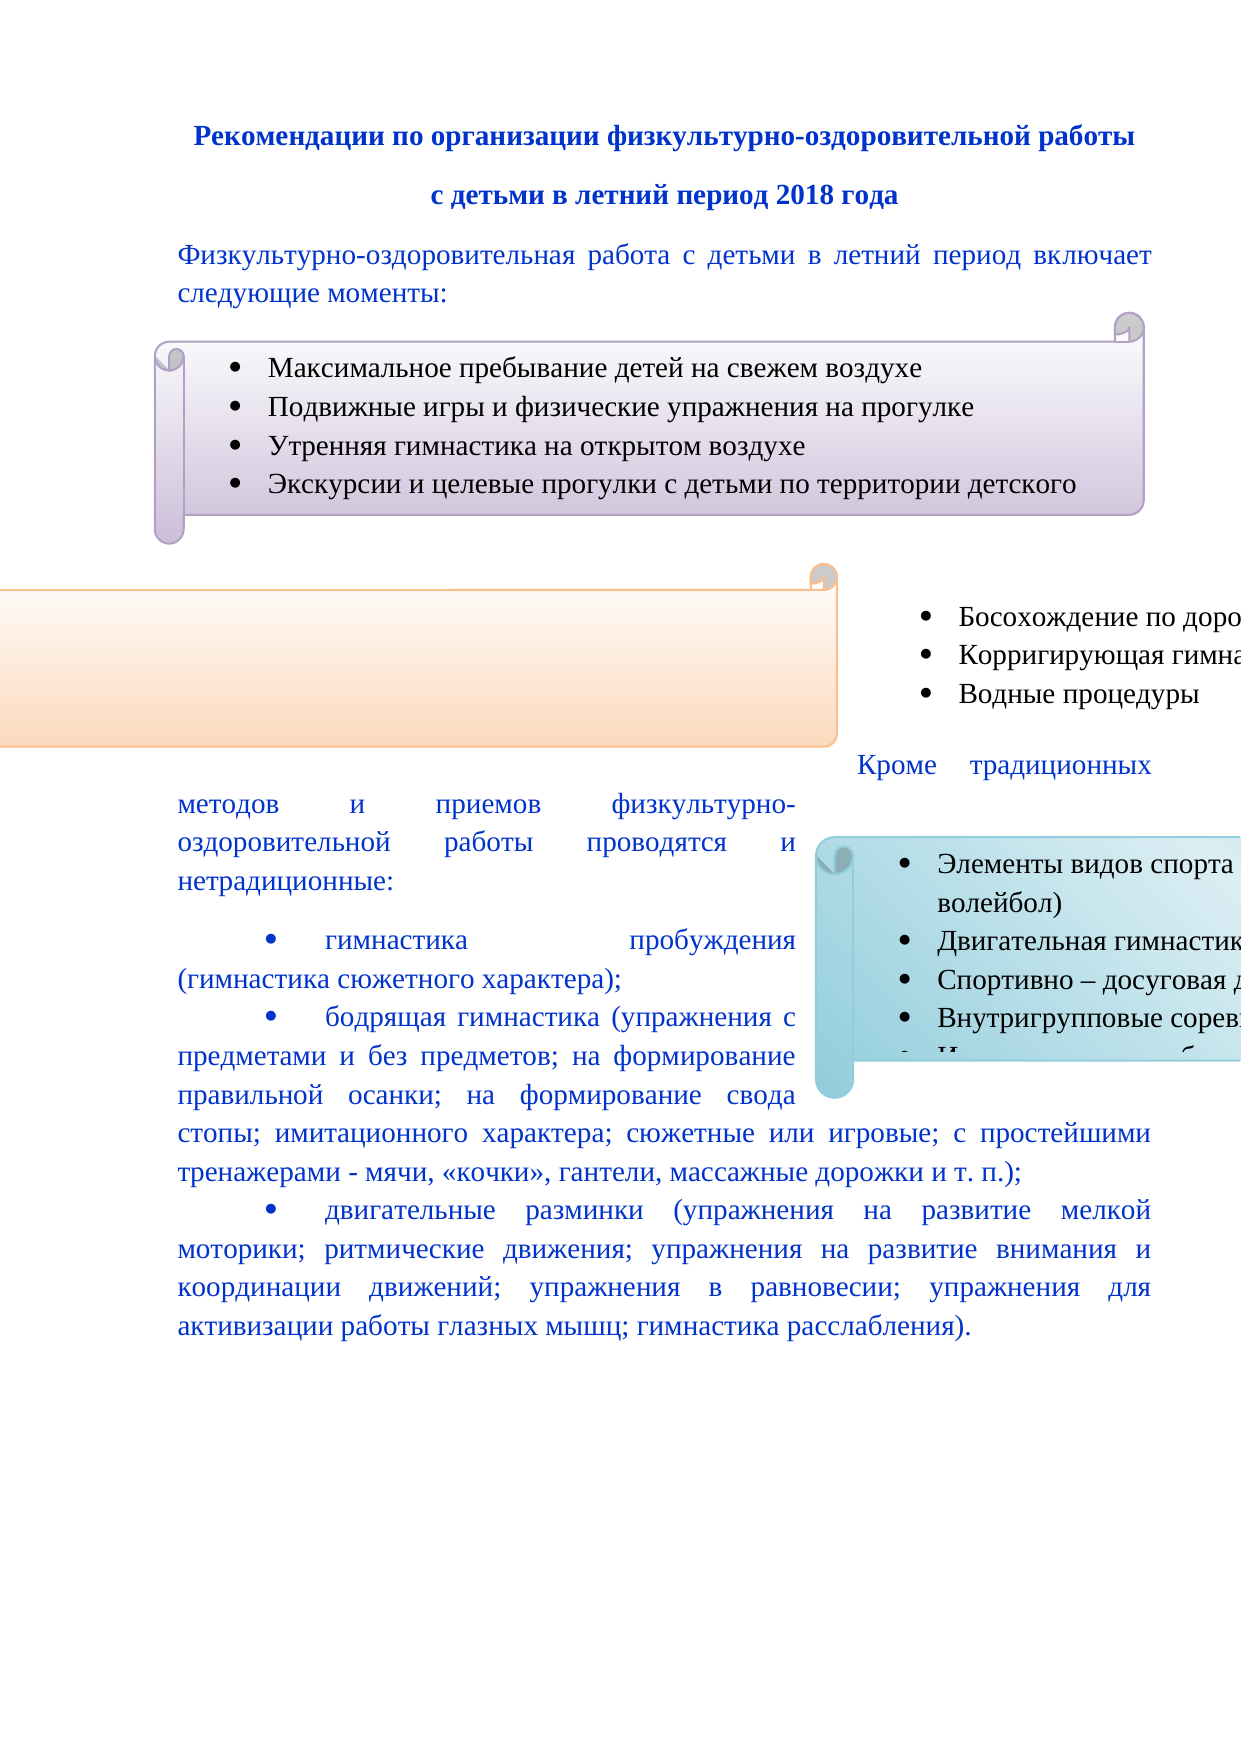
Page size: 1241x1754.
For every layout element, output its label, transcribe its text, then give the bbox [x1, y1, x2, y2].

text с детьми в летний период 2018 года [177, 177, 1152, 211]
text Рекомендации по организации физкультурно-оздоровительной работы [177, 118, 1152, 152]
text Кроме традиционных методов и приемов физкультурно-оздоровительной работы проводятся и нетрадиционные: [177, 747, 1152, 897]
list бодрящая гимнастика (упражнения с предметами и без предметов; на формирование правильной осанки; на формирование свода стопы; имитационного характера; сюжетные или игровые; с простейшими тренажерами - мячи, «кочки», гантели, массажные дорожки и т. п.); [177, 999, 1152, 1187]
list гимнастика пробуждения (гимнастика сюжетного характера); [177, 922, 1152, 994]
list Физкультурно-оздоровительная работа с детьми в летний период включает следующие моменты: [177, 237, 1152, 309]
list двигательные разминки (упражнения на развитие мелкой моторики; ритмические движения; упражнения на развитие внимания и координации движений; упражнения в равновесии; упражнения для активизации работы глазных мышц; гимнастика расслабления). [177, 1192, 1152, 1342]
